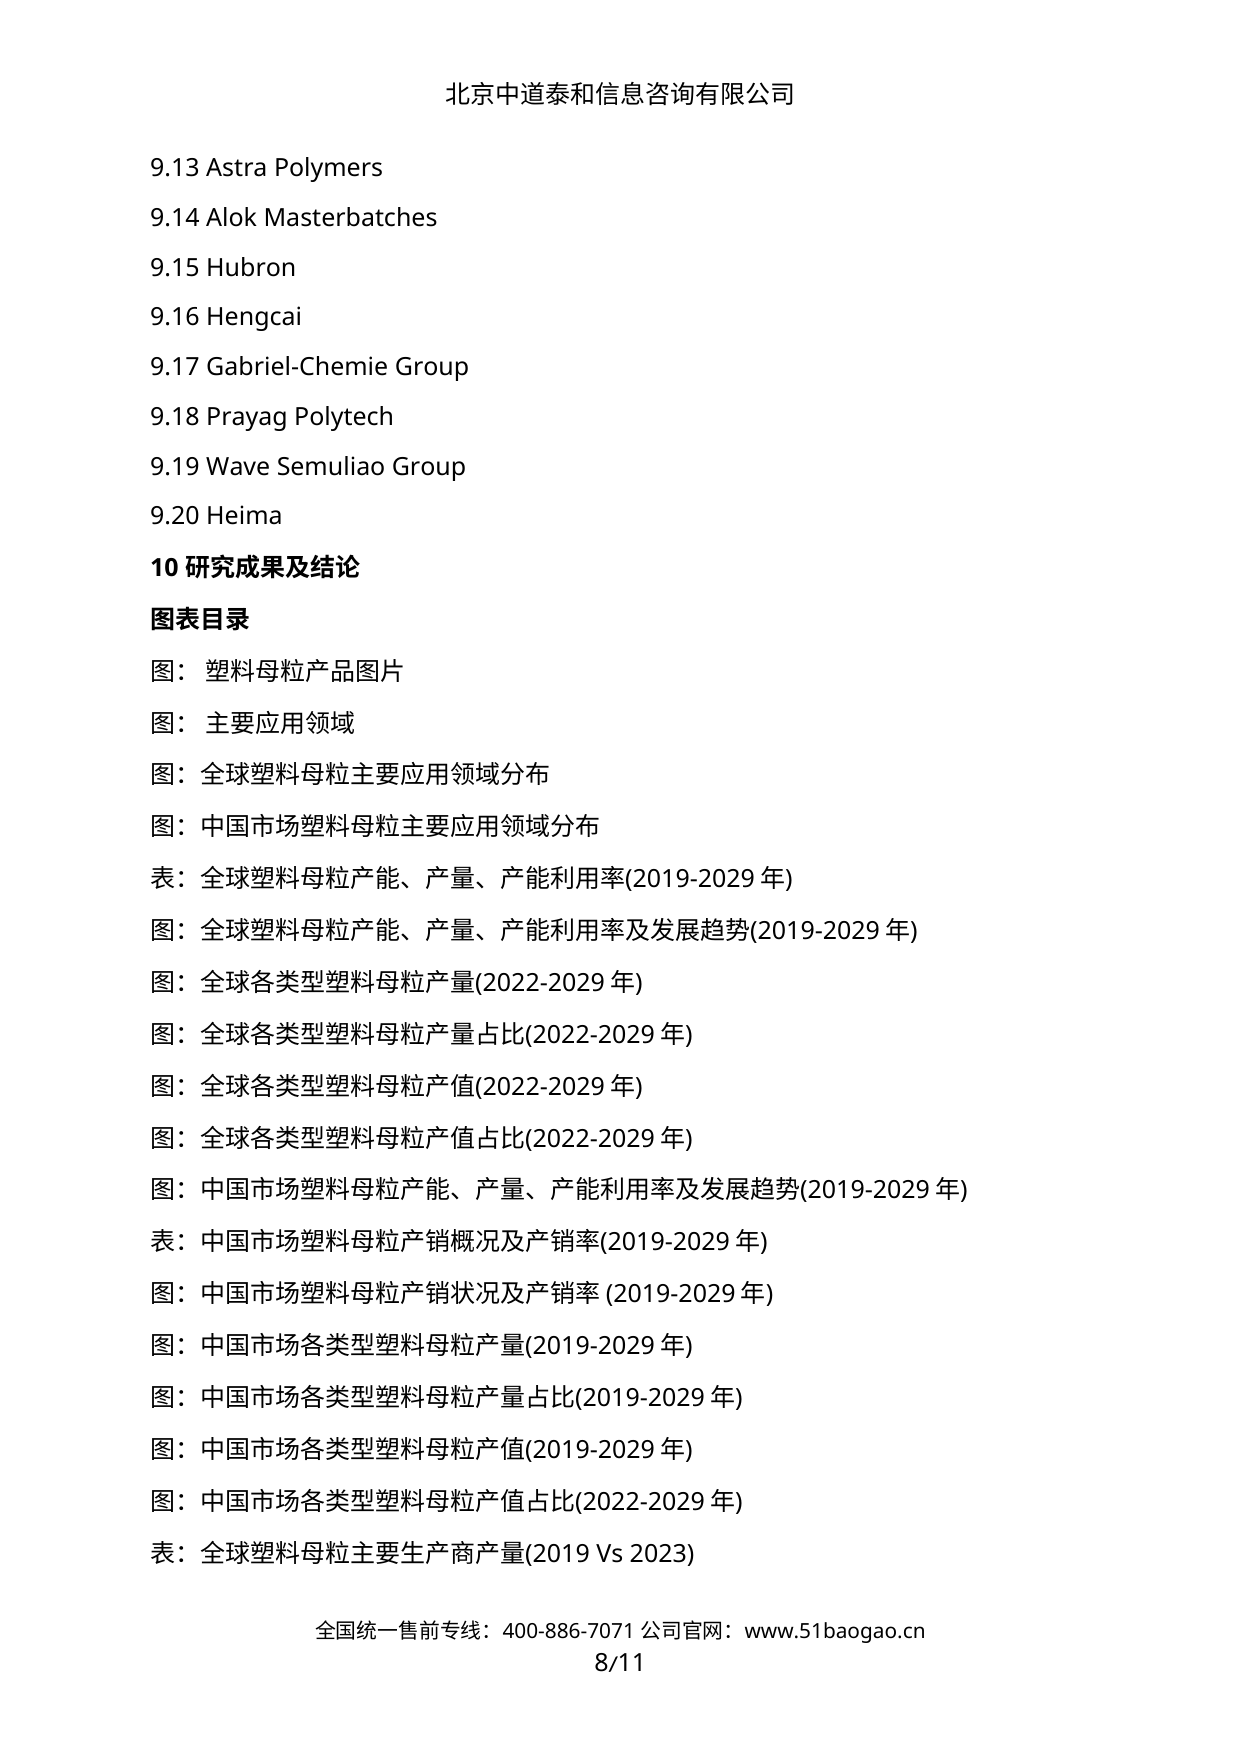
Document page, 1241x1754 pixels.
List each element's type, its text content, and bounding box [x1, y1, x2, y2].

text 9.18 Prayag Polytech [150, 398, 1090, 432]
text 9.13 Astra Polymers [150, 150, 1090, 184]
text 9.16 Hengcai [150, 299, 1090, 333]
text 表：全球塑料母粒主要生产商产量(2019 Vs 2023) [150, 1533, 1090, 1569]
text 图：全球各类型塑料母粒产值(2022-2029年) [150, 1066, 1090, 1102]
text 图： 塑料母粒产品图片 [150, 651, 1090, 687]
text 图：中国市场各类型塑料母粒产量(2019-2029年) [150, 1326, 1090, 1362]
text 图：全球各类型塑料母粒产值占比(2022-2029年) [150, 1118, 1090, 1154]
text 图： 主要应用领域 [150, 703, 1090, 739]
text 图：中国市场塑料母粒主要应用领域分布 [150, 807, 1090, 843]
text 图：中国市场各类型塑料母粒产值占比(2022-2029年) [150, 1481, 1090, 1517]
text 图：全球塑料母粒产能、产量、产能利用率及发展趋势(2019-2029年) [150, 911, 1090, 947]
text 图：全球各类型塑料母粒产量占比(2022-2029年) [150, 1014, 1090, 1051]
text 图：中国市场各类型塑料母粒产值(2019-2029年) [150, 1429, 1090, 1466]
text 9.20 Heima [150, 498, 1090, 532]
text 9.15 Hubron [150, 249, 1090, 283]
text 9.19 Wave Semuliao Group [150, 448, 1090, 482]
text 10 研究成果及结论 [150, 547, 1090, 584]
text 图：全球塑料母粒主要应用领域分布 [150, 755, 1090, 791]
text 图：中国市场各类型塑料母粒产量占比(2019-2029年) [150, 1377, 1090, 1414]
text 图表目录 [150, 599, 1090, 636]
text 图：中国市场塑料母粒产销状况及产销率 (2019-2029年) [150, 1274, 1090, 1310]
text 9.14 Alok Masterbatches [150, 200, 1090, 234]
text 表：全球塑料母粒产能、产量、产能利用率(2019-2029年) [150, 859, 1090, 895]
text 图：全球各类型塑料母粒产量(2022-2029年) [150, 962, 1090, 999]
text 9.17 Gabriel-Chemie Group [150, 349, 1090, 383]
text 图：中国市场塑料母粒产能、产量、产能利用率及发展趋势(2019-2029年) [150, 1170, 1090, 1206]
text 表：中国市场塑料母粒产销概况及产销率(2019-2029年) [150, 1222, 1090, 1258]
